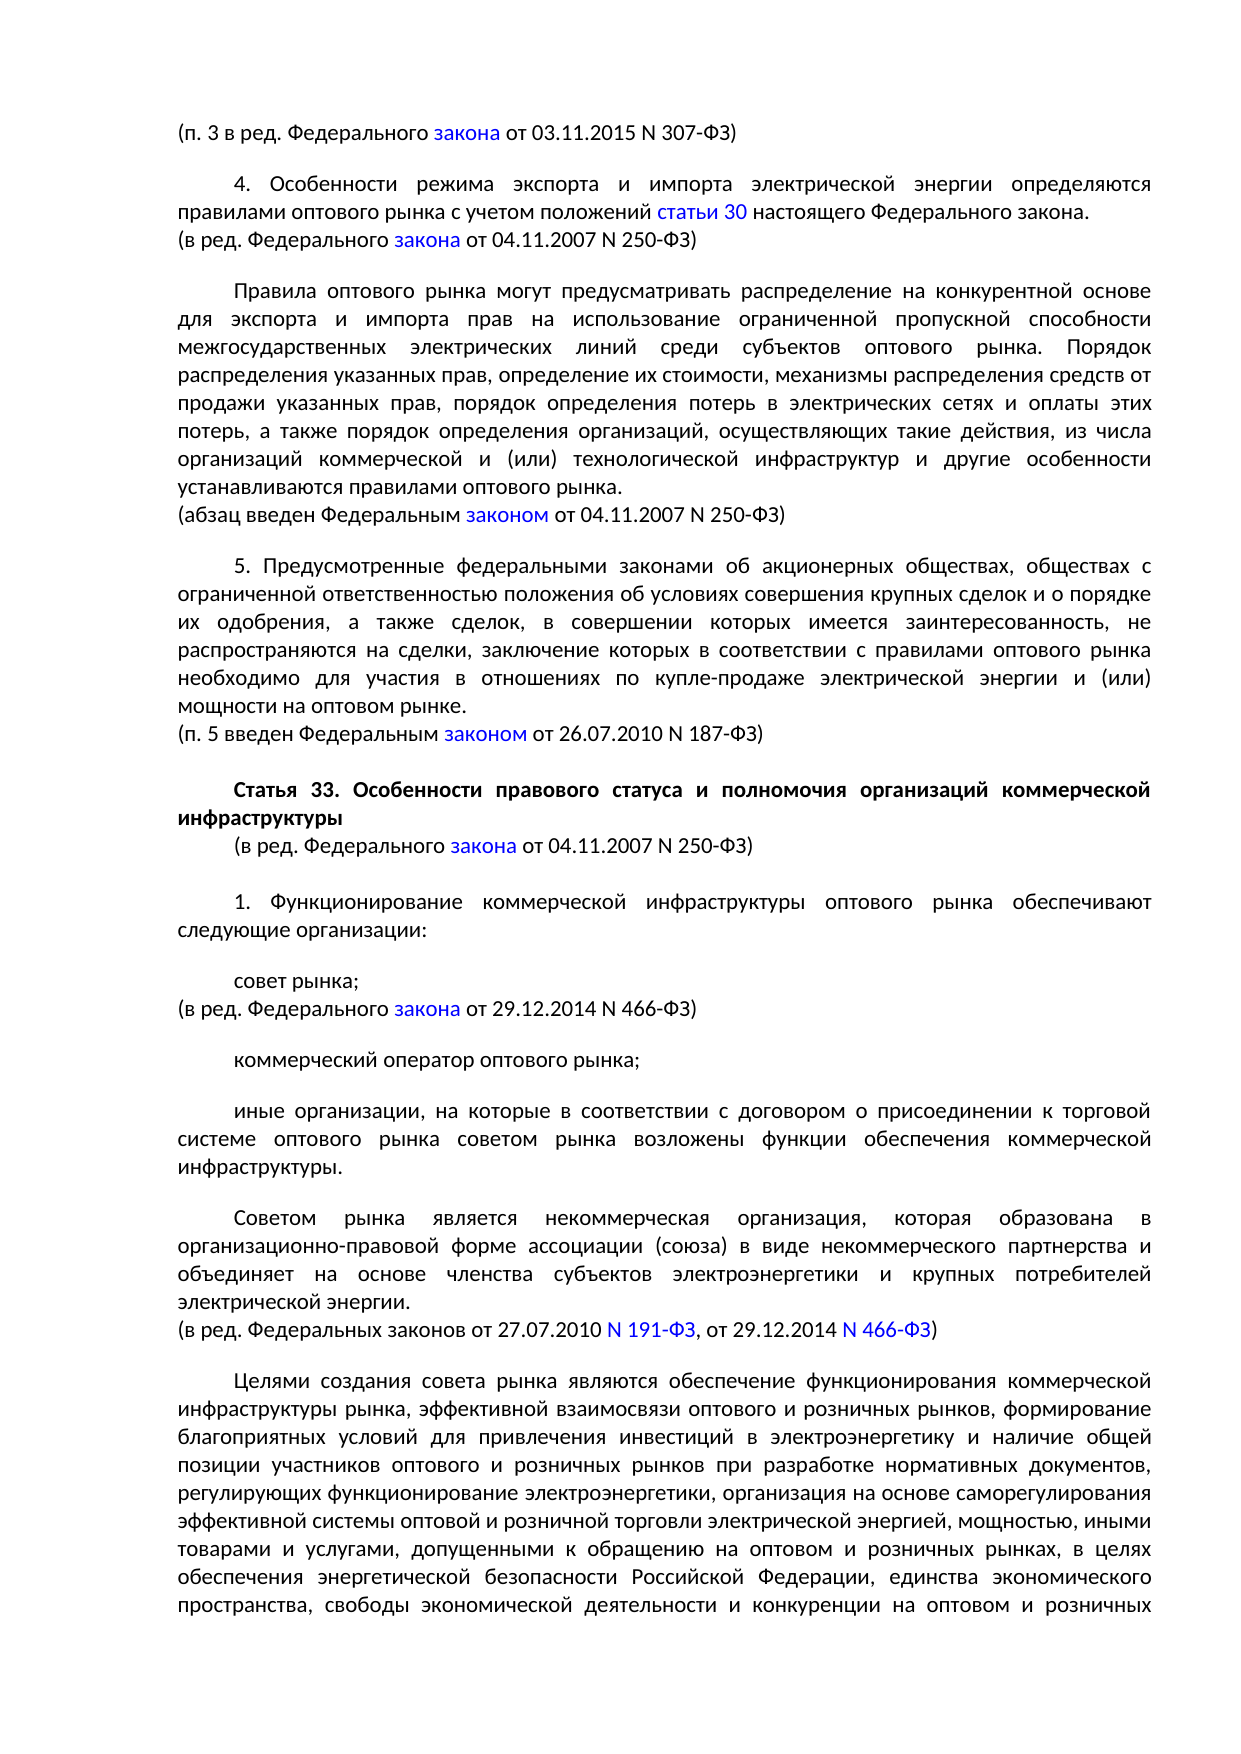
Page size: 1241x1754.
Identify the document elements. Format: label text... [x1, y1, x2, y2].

text 1. Функционирование коммерческой инфраструктуры оптового рынка обеспечивают следующие организации: [177, 887, 1152, 943]
text Советом рынка является некоммерческая организация, которая образована в организационно-правовой форме ассоциации (союза) в виде некоммерческого партнерства и объединяет на основе членства субъектов электроэнергетики и крупных потребителей электрической энергии. [177, 1203, 1152, 1315]
text 5. Предусмотренные федеральными законами об акционерных обществах, обществах с ограниченной ответственностью положения об условиях совершения крупных сделок и о порядке их одобрения, а также сделок, в совершении которых имеется заинтересованность, не распространяются на сделки, заключение которых в соответствии с правилами оптового рынка необходимо для участия в отношениях по купле-продаже электрической энергии и (или) мощности на оптовом рынке. [177, 551, 1152, 719]
text Правила оптового рынка могут предусматривать распределение на конкурентной основе для экспорта и импорта прав на использование ограниченной пропускной способности межгосударственных электрических линий среди субъектов оптового рынка. Порядок распределения указанных прав, определение их стоимости, механизмы распределения средств от продажи указанных прав, порядок определения потерь в электрических сетях и оплаты этих потерь, а также порядок определения организаций, осуществляющих такие действия, из числа организаций коммерческой и (или) технологической инфраструктур и другие особенности устанавливаются правилами оптового рынка. [177, 276, 1152, 500]
text 4. Особенности режима экспорта и импорта электрической энергии определяются правилами оптового рынка с учетом положений статьи 30 настоящего Федерального закона. [177, 169, 1152, 225]
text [177, 1366, 1152, 1618]
text (в ред. Федерального закона от 04.11.2007 N 250-ФЗ) [177, 225, 1152, 253]
text совет рынка; [177, 966, 1152, 994]
text (п. 3 в ред. Федерального закона от 03.11.2015 N 307-ФЗ) [177, 118, 1152, 146]
title Статья 33. Особенности правового статуса и полномочия организаций коммерческой инфраструктуры [177, 775, 1152, 831]
text иные организации, на которые в соответствии с договором о присоединении к торговой системе оптового рынка советом рынка возложены функции обеспечения коммерческой инфраструктуры. [177, 1096, 1152, 1180]
text (абзац введен Федеральным законом от 04.11.2007 N 250-ФЗ) [177, 500, 1152, 528]
text (в ред. Федеральных законов от 27.07.2010 N 191-ФЗ, от 29.12.2014 N 466-ФЗ) [177, 1315, 1152, 1343]
text коммерческий оператор оптового рынка; [177, 1045, 1152, 1073]
text (п. 5 введен Федеральным законом от 26.07.2010 N 187-ФЗ) [177, 719, 1152, 747]
text (в ред. Федерального закона от 04.11.2007 N 250-ФЗ) [177, 831, 1152, 859]
text (в ред. Федерального закона от 29.12.2014 N 466-ФЗ) [177, 994, 1152, 1022]
